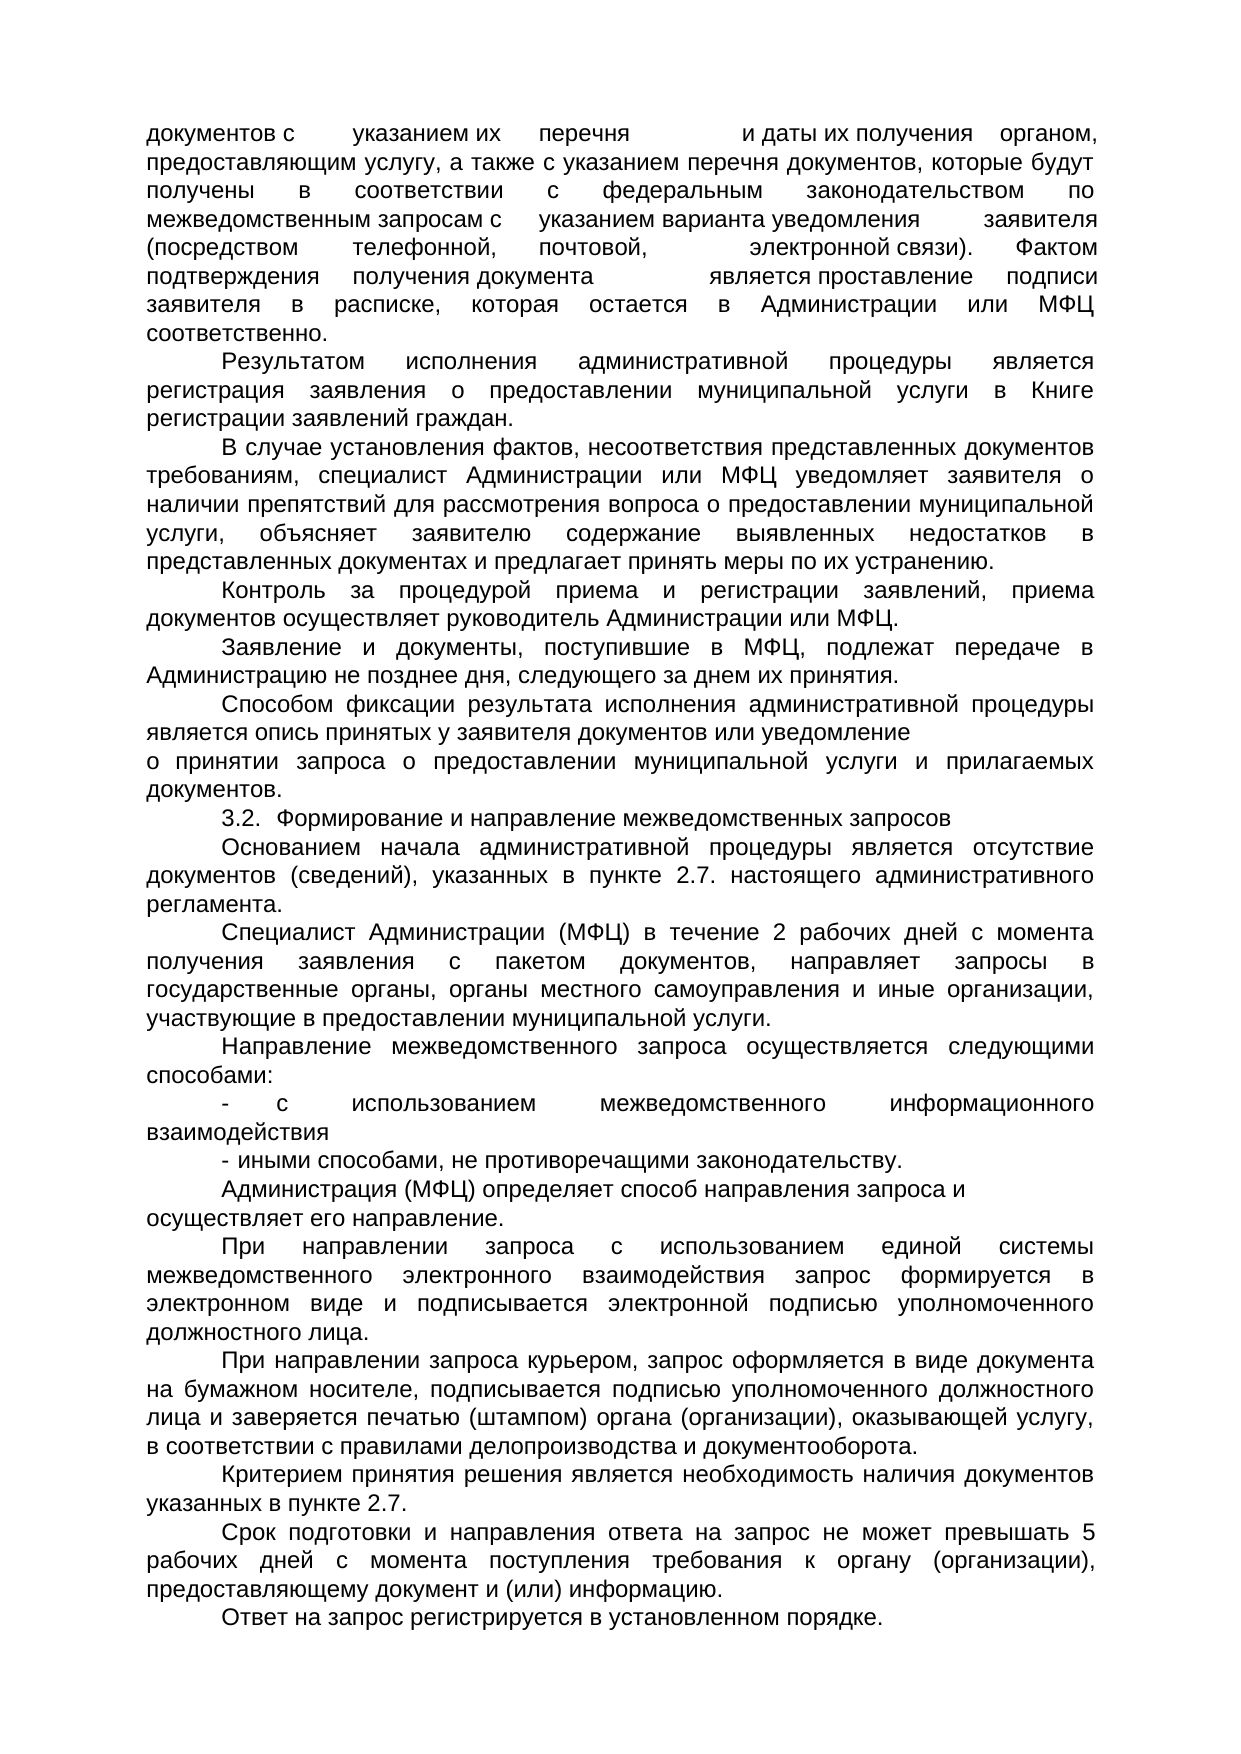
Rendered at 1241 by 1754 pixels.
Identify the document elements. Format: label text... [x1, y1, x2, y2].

text В случае установления фактов, несоответствия представленных документов требованиям, специалист Администрации или МФЦ уведомляет заявителя о наличии препятствий для рассмотрения вопроса о предоставлении муниципальной услуги, объясняет заявителю содержание выявленных недостатков в представленных документах и предлагает принять меры по их устранению. [146, 433, 1095, 575]
text о принятии запроса о предоставлении муниципальной услуги и прилагаемых документов. [146, 747, 1095, 804]
text осуществляет его направление. [146, 1203, 1097, 1232]
text документов с указанием их перечня и даты их получения органом, [146, 119, 1097, 147]
text Заявление и документы, поступившие в МФЦ, подлежат передаче в Администрацию не позднее дня, следующего за днем их принятия. [146, 632, 1095, 689]
text Результатом исполнения административной процедуры является регистрация заявления о предоставлении муниципальной услуги в Книге регистрации заявлений граждан. [146, 347, 1095, 433]
text Основанием начала административной процедуры является отсутствие документов (сведений), указанных в пункте 2.7. настоящего административного регламента. [146, 832, 1095, 918]
list иными способами, не противоречащими законодательству. [146, 1146, 1097, 1175]
text Контроль за процедурой приема и регистрации заявлений, приема документов осуществляет руководитель Администрации или МФЦ. [146, 575, 1095, 632]
text При направлении запроса с использованием единой системы межведомственного электронного взаимодействия запрос формируется в электронном виде и подписывается электронной подписью уполномоченного должностного лица. [146, 1232, 1095, 1346]
list Формирование и направление межведомственных запросов [146, 804, 1097, 832]
list с использованием межведомственного информационного взаимодействия [146, 1089, 1095, 1146]
text При направлении запроса курьером, запрос оформляется в виде документа на бумажном носителе, подписывается подписью уполномоченного должностного лица и заверяется печатью (штампом) органа (организации), оказывающей услугу, в соответствии с правилами делопроизводства и документооборота. [146, 1346, 1095, 1460]
text Специалист Администрации (МФЦ) в течение 2 рабочих дней с момента получения заявления с пакетом документов, направляет запросы в государственные органы, органы местного самоуправления и иные организации, участвующие в предоставлении муниципальной услуги. [146, 918, 1095, 1032]
text Критерием принятия решения является необходимость наличия документов указанных в пункте 2.7. [146, 1460, 1095, 1517]
text Срок подготовки и направления ответа на запрос не может превышать 5 рабочих дней с момента поступления требования к органу (организации), предоставляющему документ и (или) информацию. [146, 1517, 1097, 1603]
text (посредством телефонной, почтовой, электронной связи). Фактом [146, 233, 1097, 261]
text предоставляющим услугу, а также с указанием перечня документов, которые будут получены в соответствии с федеральным законодательством по межведомственным запросам с указанием варианта уведомления заявителя [146, 147, 1095, 233]
text подтверждения получения документа является проставление подписи [146, 261, 1097, 290]
text Направление межведомственного запроса осуществляется следующими способами: [146, 1032, 1095, 1089]
text Способом фиксации результата исполнения административной процедуры является опись принятых у заявителя документов или уведомление [146, 689, 1095, 747]
text Администрация (МФЦ) определяет способ направления запроса и [146, 1175, 1097, 1203]
text заявителя в расписке, которая остается в Администрации или МФЦ соответственно. [146, 290, 1095, 347]
text Ответ на запрос регистрируется в установленном порядке. [146, 1603, 1097, 1631]
